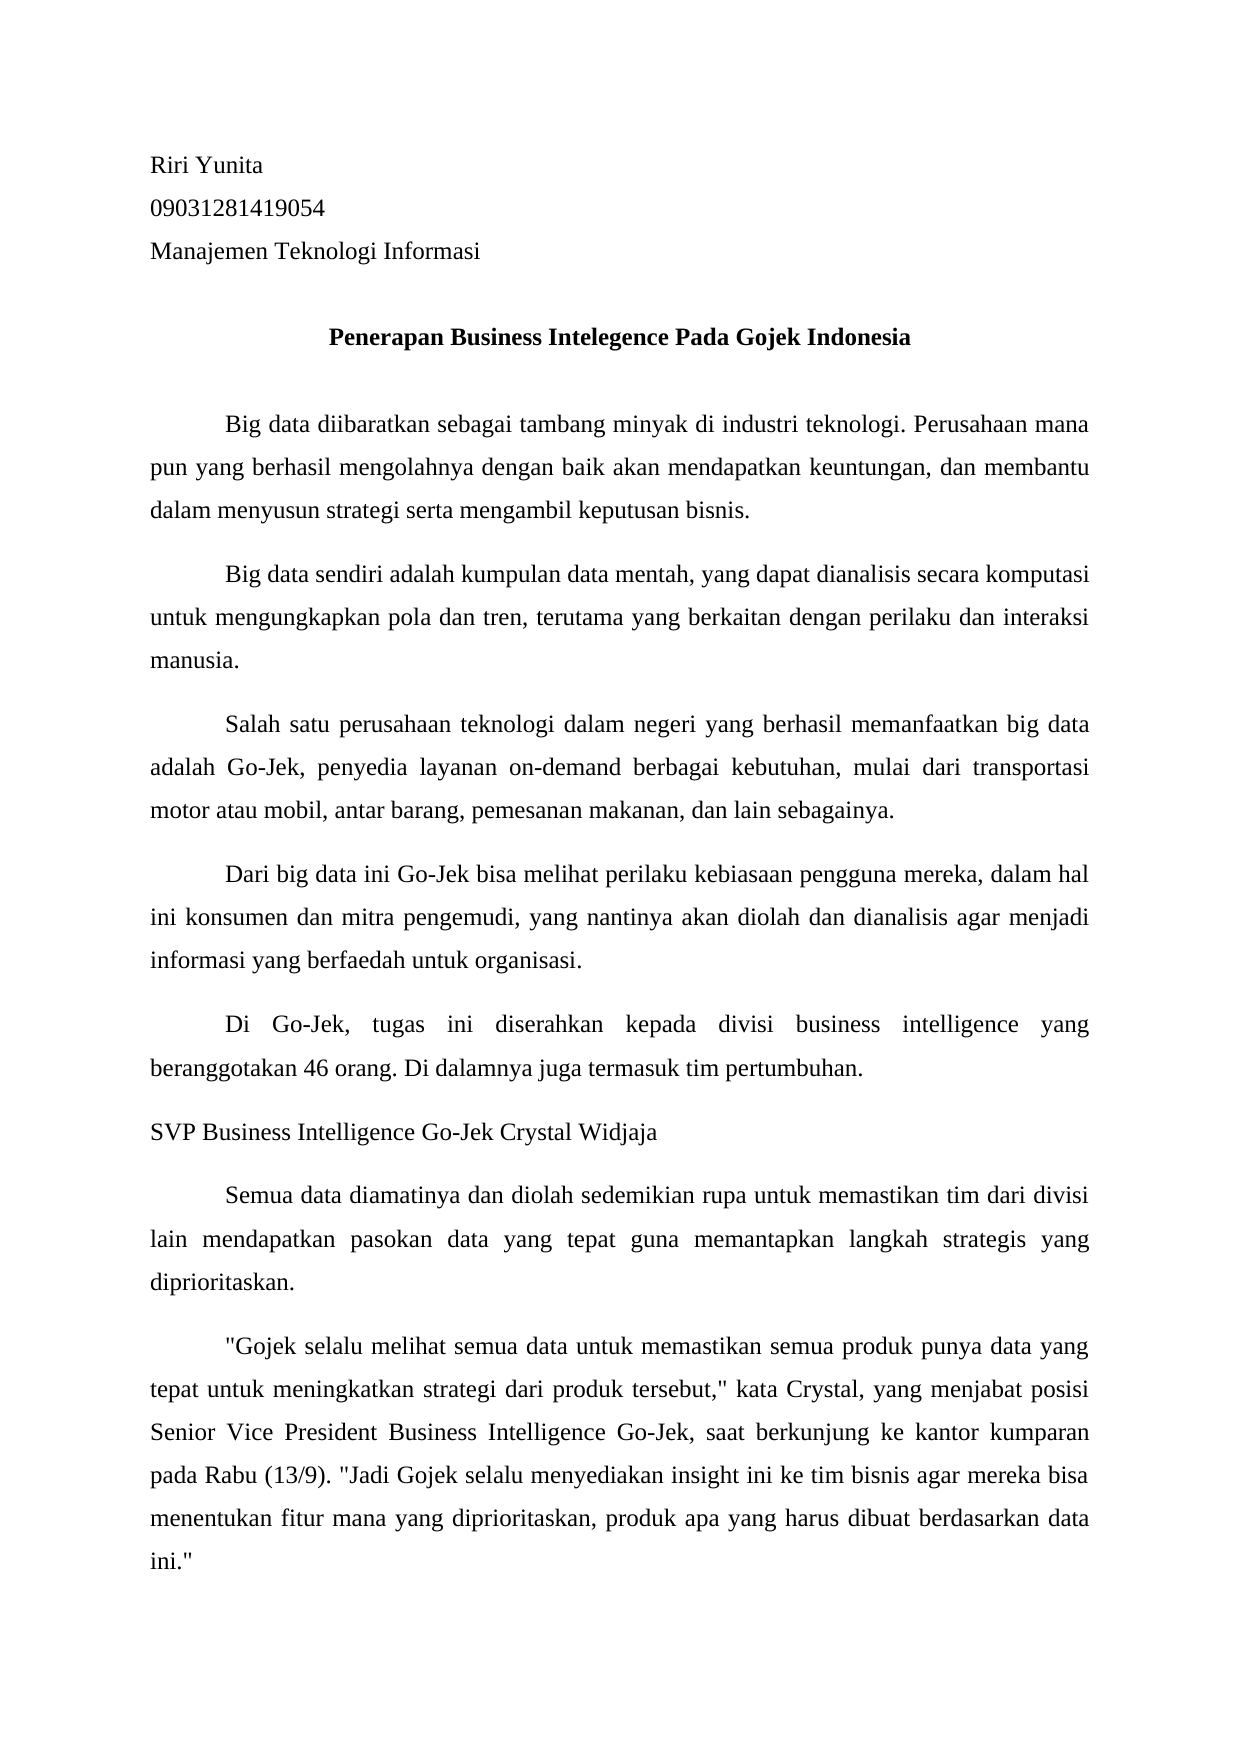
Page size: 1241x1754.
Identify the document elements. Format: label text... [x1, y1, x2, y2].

text 09031281419054 [150, 193, 1090, 222]
text "Gojek selalu melihat semua data untuk memastikan semua produk punya data yang tepat untuk meningkatkan strategi dari produk tersebut," kata Crystal, yang menjabat posisi Senior Vice President Business Intelligence Go-Jek, saat berkunjung ke kantor kumparan pada Rabu (13/9). "Jadi Gojek selalu menyediakan insight ini ke tim bisnis agar mereka bisa menentukan fitur mana yang diprioritaskan, produk apa yang harus dibuat berdasarkan data ini." [150, 1331, 1090, 1575]
text SVP Business Intelligence Go-Jek Crystal Widjaja [150, 1117, 1090, 1145]
text Riri Yunita [150, 150, 1090, 179]
text Salah satu perusahaan teknologi dalam negeri yang berhasil memanfaatkan big data adalah Go-Jek, penyedia layanan on-demand berbagai kebutuhan, mulai dari transportasi motor atau mobil, antar barang, pemesanan makanan, dan lain sebagainya. [150, 709, 1090, 824]
text Big data sendiri adalah kumpulan data mentah, yang dapat dianalisis secara komputasi untuk mengungkapkan pola dan tren, terutama yang berkaitan dengan perilaku dan interaksi manusia. [150, 559, 1090, 674]
text Manajemen Teknologi Informasi [150, 236, 1090, 265]
text Big data diibaratkan sebagai tambang minyak di industri teknologi. Perusahaan mana pun yang berhasil mengolahnya dengan baik akan mendapatkan keuntungan, dan membantu dalam menyusun strategi serta mengambil keputusan bisnis. [150, 409, 1090, 524]
text Penerapan Business Intelegence Pada Gojek Indonesia [150, 322, 1090, 351]
text Dari big data ini Go-Jek bisa melihat perilaku kebiasaan pengguna mereka, dalam hal ini konsumen dan mitra pengemudi, yang nantinya akan diolah dan dianalisis agar menjadi informasi yang berfaedah untuk organisasi. [150, 859, 1090, 974]
text Di Go-Jek, tugas ini diserahkan kepada divisi business intelligence yang beranggotakan 46 orang. Di dalamnya juga termasuk tim pertumbuhan. [150, 1009, 1090, 1081]
text Semua data diamatinya dan diolah sedemikian rupa untuk memastikan tim dari divisi lain mendapatkan pasokan data yang tepat guna memantapkan langkah strategis yang diprioritaskan. [150, 1181, 1090, 1296]
